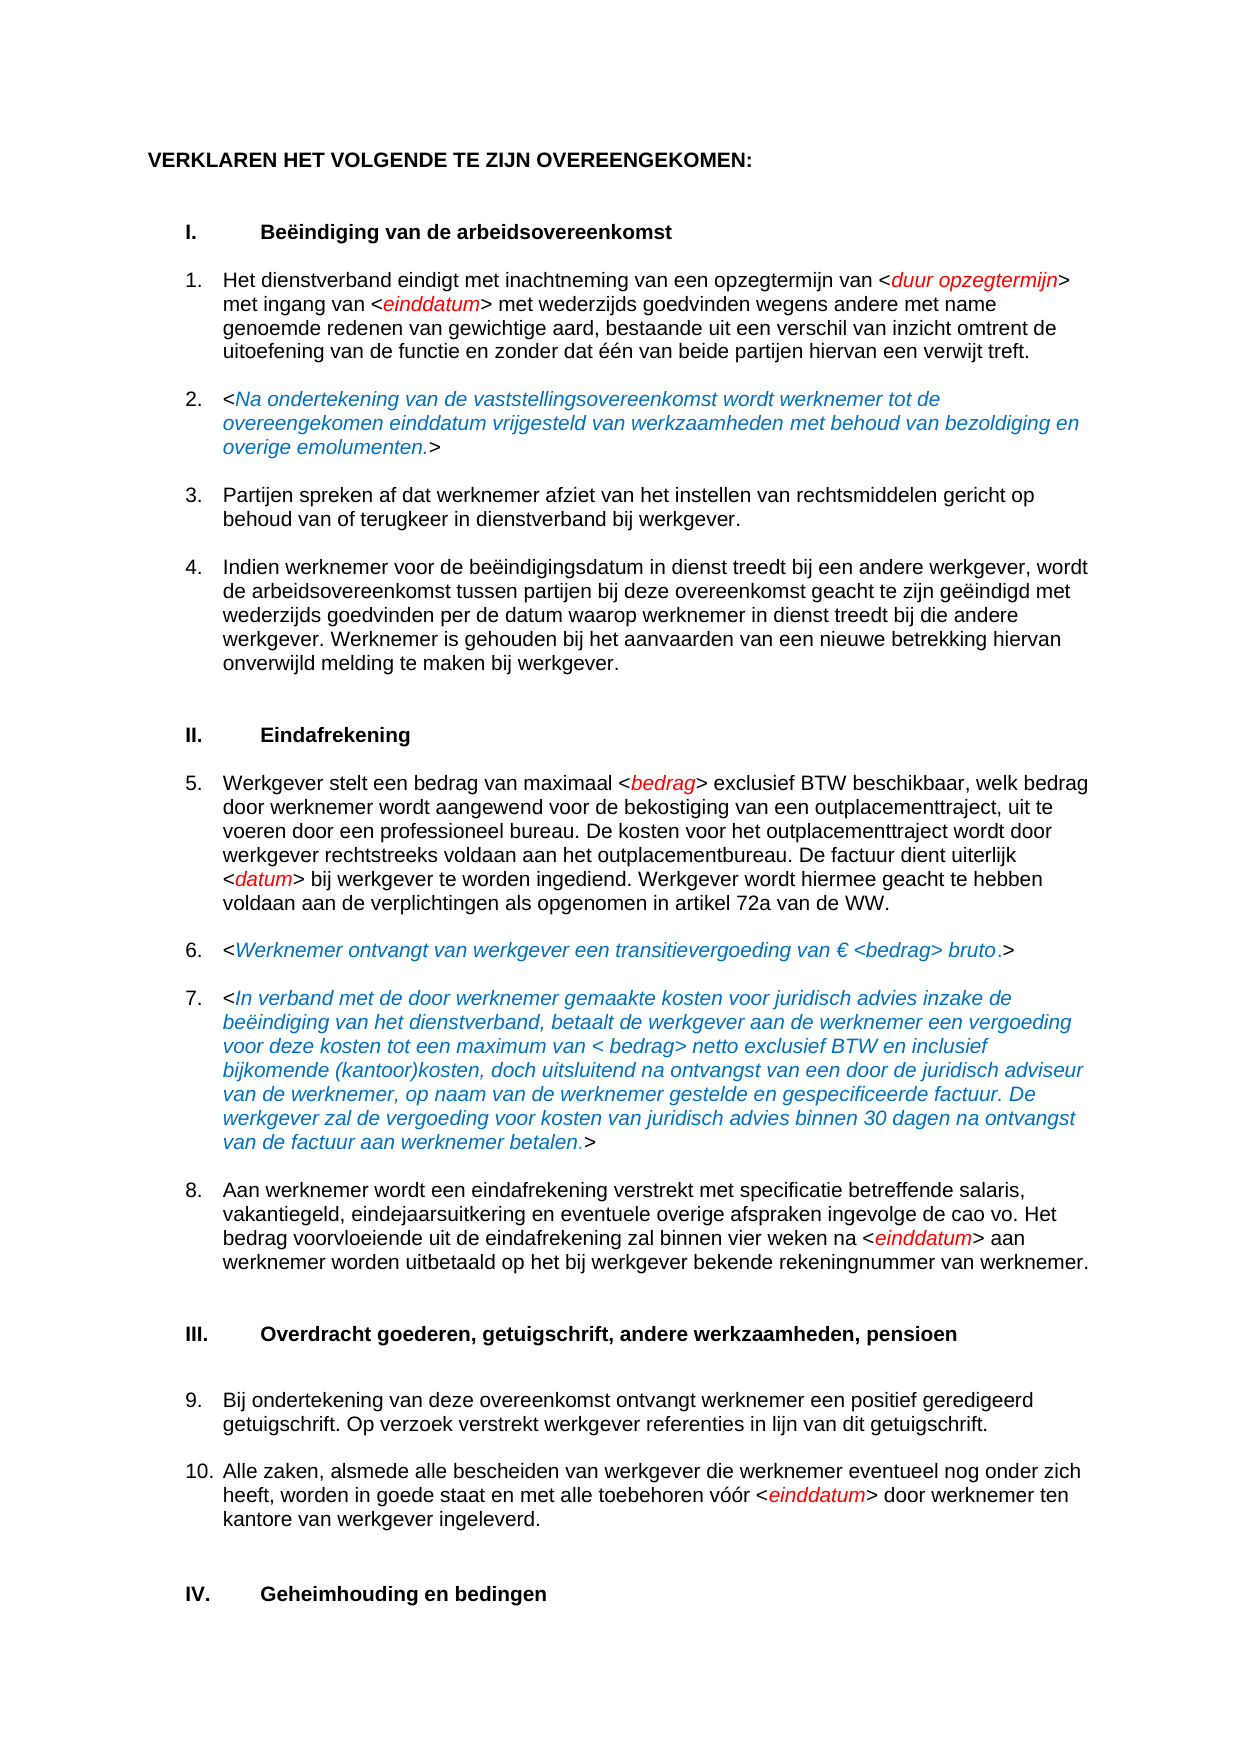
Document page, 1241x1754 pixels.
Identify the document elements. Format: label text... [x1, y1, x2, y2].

list Het dienstverband eindigt met inachtneming van een opzegtermijn van <duur opzegtermijn> met ingang van <einddatum> met wederzijds goedvinden wegens andere met name genoemde redenen van gewichtige aard, bestaande uit een verschil van inzicht omtrent de uitoefening van de functie en zonder dat één van beide partijen hiervan een verwijt treft. [185, 267, 1093, 363]
text VERKLAREN HET VOLGENDE TE ZIJN OVEREENGEKOMEN: [148, 148, 1093, 172]
list Geheimhouding en bedingen [185, 1582, 1093, 1606]
list Beëindiging van de arbeidsovereenkomst [185, 219, 1093, 243]
list Partijen spreken af dat werknemer afziet van het instellen van rechtsmiddelen gericht op behoud van of terugkeer in dienstverband bij werkgever. [185, 483, 1093, 531]
list Aan werknemer wordt een eindafrekening verstrekt met specificatie betreffende salaris, vakantiegeld, eindejaarsuitkering en eventuele overige afspraken ingevolge de cao vo. Het bedrag voorvloeiende uit de eindafrekening zal binnen vier weken na <einddatum> aan werknemer worden uitbetaald op het bij werkgever bekende rekeningnummer van werknemer. [185, 1178, 1093, 1274]
list <In verband met de door werknemer gemaakte kosten voor juridisch advies inzake de beëindiging van het dienstverband, betaalt de werkgever aan de werknemer een vergoeding voor deze kosten tot een maximum van < bedrag> netto exclusief BTW en inclusief bijkomende (kantoor)kosten, doch uitsluitend na ontvangst van een door de juridisch adviseur van de werknemer, op naam van de werknemer gestelde en gespecificeerde factuur. De werkgever zal de vergoeding voor kosten van juridisch advies binnen 30 dagen na ontvangst van de factuur aan werknemer betalen.> [185, 986, 1093, 1154]
list Eindafrekening [185, 723, 1093, 747]
list Werkgever stelt een bedrag van maximaal <bedrag> exclusief BTW beschikbaar, welk bedrag door werknemer wordt aangewend voor de bekostiging van een outplacementtraject, uit te voeren door een professioneel bureau. De kosten voor het outplacementtraject wordt door werkgever rechtstreeks voldaan aan het outplacementbureau. De factuur dient uiterlijk <datum> bij werkgever te worden ingediend. Werkgever wordt hiermee geacht te hebben voldaan aan de verplichtingen als opgenomen in artikel 72a van de WW. [185, 771, 1093, 914]
list Alle zaken, alsmede alle bescheiden van werkgever die werknemer eventueel nog onder zich heeft, worden in goede staat en met alle toebehoren vóór <einddatum> door werknemer ten kantore van werkgever ingeleverd. [185, 1459, 1093, 1531]
list Bij ondertekening van deze overeenkomst ontvangt werknemer een positief geredigeerd getuigschrift. Op verzoek verstrekt werkgever referenties in lijn van dit getuigschrift. [185, 1387, 1093, 1435]
list <Na ondertekening van de vaststellingsovereenkomst wordt werknemer tot de overeengekomen einddatum vrijgesteld van werkzaamheden met behoud van bezoldiging en overige emolumenten.> [185, 387, 1093, 459]
list <Werknemer ontvangt van werkgever een transitievergoeding van € <bedrag> bruto.> [185, 938, 1093, 962]
list Indien werknemer voor de beëindigingsdatum in dienst treedt bij een andere werkgever, wordt de arbeidsovereenkomst tussen partijen bij deze overeenkomst geacht te zijn geëindigd met wederzijds goedvinden per de datum waarop werknemer in dienst treedt bij die andere werkgever. Werknemer is gehouden bij het aanvaarden van een nieuwe betrekking hiervan onverwijld melding te maken bij werkgever. [185, 555, 1093, 675]
list Overdracht goederen, getuigschrift, andere werkzaamheden, pensioen [185, 1322, 1093, 1346]
